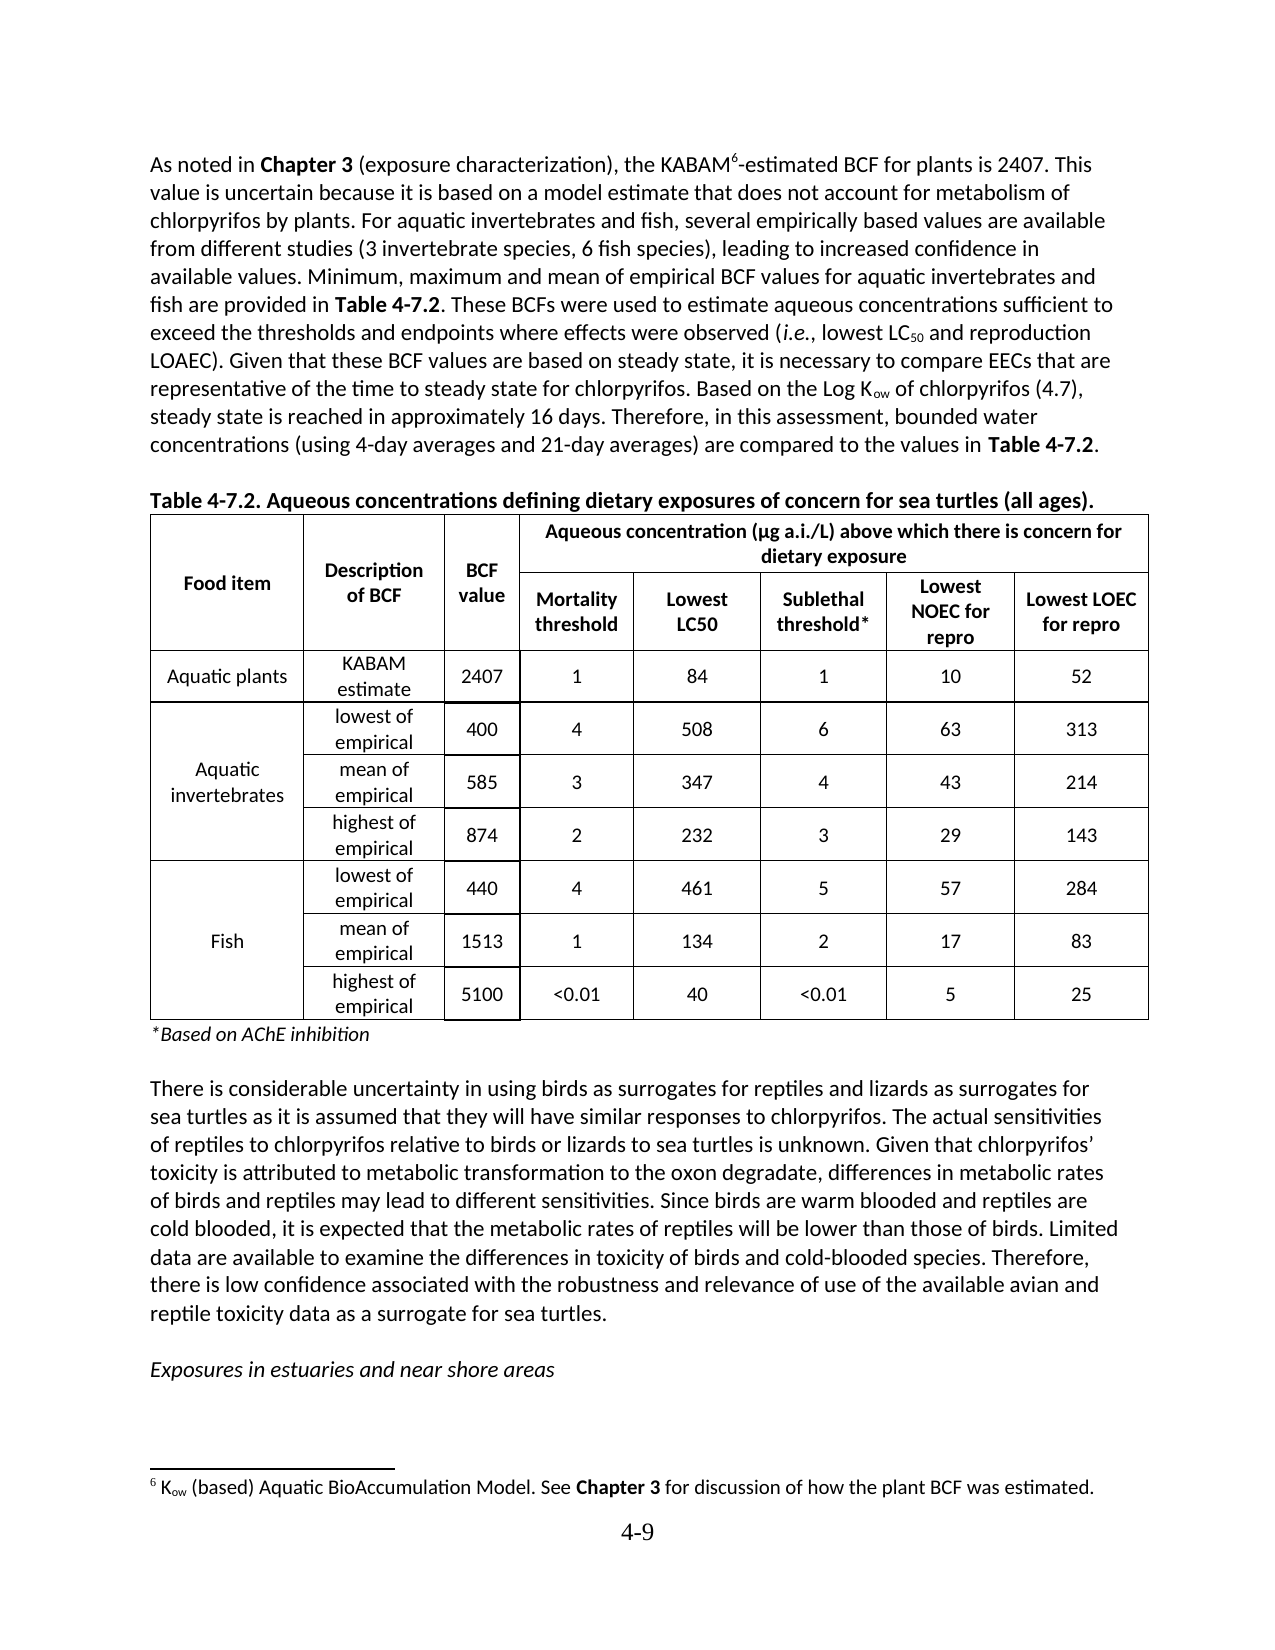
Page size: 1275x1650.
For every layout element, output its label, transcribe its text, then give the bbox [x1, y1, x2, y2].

table_cell 4 [521, 861, 633, 913]
table_cell <0.01 [521, 967, 633, 1019]
text Table 4-7.2. Aqueous concentrations defining dietary exposures of concern for sea turtles (all ages). [150, 486, 1125, 514]
table_cell 6 [761, 703, 886, 754]
table_header Food item [151, 515, 303, 649]
table_cell 43 [887, 755, 1014, 807]
table_cell 25 [1015, 967, 1148, 1019]
table_cell highest of empirical [304, 808, 444, 860]
table_cell 232 [634, 808, 760, 860]
table_header BCF value [445, 515, 519, 649]
table_cell 1 [521, 651, 633, 701]
table_cell Aquatic plants [151, 651, 303, 701]
table_cell lowest of empirical [304, 703, 444, 754]
table_cell 3 [761, 808, 886, 860]
table_cell 2407 [445, 651, 519, 701]
table_cell mean of empirical [304, 755, 444, 807]
table_cell <0.01 [761, 967, 886, 1019]
text There is considerable uncertainty in using birds as surrogates for reptiles and lizards as surrogates for sea turtles as it is assumed that they will have similar responses to chlorpyrifos. The actual sensitivities of reptiles to chlorpyrifos relative to birds or lizards to sea turtles is unknown. Given that chlorpyrifos’ toxicity is attributed to metabolic transformation to the oxon degradate, differences in metabolic rates of birds and reptiles may lead to different sensitivities. Since birds are warm blooded and reptiles are cold blooded, it is expected that the metabolic rates of reptiles will be lower than those of birds. Limited data are available to examine the differences in toxicity of birds and cold-blooded species. Therefore, there is low confidence associated with the robustness and relevance of use of the available avian and reptile toxicity data as a surrogate for sea turtles. [150, 1074, 1125, 1327]
table_cell Lowest LC50 [634, 573, 760, 649]
table_cell 29 [887, 808, 1014, 860]
table_cell Lowest LOEC for repro [1015, 573, 1148, 649]
table_cell 4 [521, 703, 633, 754]
table_cell 1 [521, 914, 633, 966]
table_cell 461 [634, 861, 760, 913]
table_cell 134 [634, 914, 760, 966]
table_cell Lowest NOEC for repro [887, 573, 1014, 649]
text Exposures in estuaries and near shore areas [150, 1355, 1125, 1383]
table_cell 4 [761, 755, 886, 807]
table_cell 585 [445, 756, 519, 807]
table_cell 214 [1015, 755, 1148, 807]
table_cell 3 [521, 755, 633, 807]
table_cell 440 [445, 862, 519, 913]
table_cell KABAM estimate [304, 651, 444, 701]
table_cell 17 [887, 914, 1014, 966]
table_cell 508 [634, 703, 760, 754]
table_cell Mortality threshold [520, 573, 633, 649]
text As noted in Chapter 3 (exposure characterization), the KABAM-estimated BCF for plants is 2407. This value is uncertain because it is based on a model estimate that does not account for metabolism of chlorpyrifos by plants. For aquatic invertebrates and fish, several empirically based values are available from different studies (3 invertebrate species, 6 fish species), leading to increased confidence in available values. Minimum, maximum and mean of empirical BCF values for aquatic invertebrates and fish are provided in Table 4-7.2. These BCFs were used to estimate aqueous concentrations sufficient to exceed the thresholds and endpoints where effects were observed (i.e., lowest LC50 and reproduction LOAEC). Given that these BCF values are based on steady state, it is necessary to compare EECs that are representative of the time to steady state for chlorpyrifos. Based on the Log Kow of chlorpyrifos (4.7), steady state is reached in approximately 16 days. Therefore, in this assessment, bounded water concentrations (using 4-day averages and 21-day averages) are compared to the values in Table 4-7.2. [150, 150, 1125, 458]
table_cell 10 [887, 651, 1014, 701]
table_cell 2 [761, 914, 886, 966]
table_cell 5 [887, 967, 1014, 1019]
table_cell 874 [445, 809, 519, 860]
table_cell 1513 [445, 915, 519, 966]
table_cell 347 [634, 755, 760, 807]
table_cell 143 [1015, 808, 1148, 860]
table_cell 57 [887, 861, 1014, 913]
table_cell Sublethal threshold* [761, 573, 886, 649]
table_cell mean of empirical [304, 914, 444, 966]
table_cell highest of empirical [304, 967, 444, 1019]
table_cell 400 [445, 704, 519, 754]
table_cell 40 [634, 967, 760, 1019]
table_cell 284 [1015, 861, 1148, 913]
table_cell lowest of empirical [304, 861, 444, 913]
table_cell 2 [521, 808, 633, 860]
table_cell 63 [887, 703, 1014, 754]
table_cell Fish [151, 861, 303, 1019]
table_cell 5100 [445, 968, 519, 1019]
text *Based on AChE inhibition [150, 1021, 1125, 1046]
table_header Aqueous concentration (µg a.i./L) above which there is concern for dietary exposure [520, 515, 1148, 572]
table_cell Aquatic invertebrates [151, 703, 303, 860]
table_cell 5 [761, 861, 886, 913]
table_cell 83 [1015, 914, 1148, 966]
table_cell 313 [1015, 703, 1148, 754]
table_cell 52 [1015, 651, 1148, 701]
table_cell 1 [761, 651, 886, 701]
table_header Description of BCF [304, 515, 444, 649]
table_cell 84 [634, 651, 760, 701]
